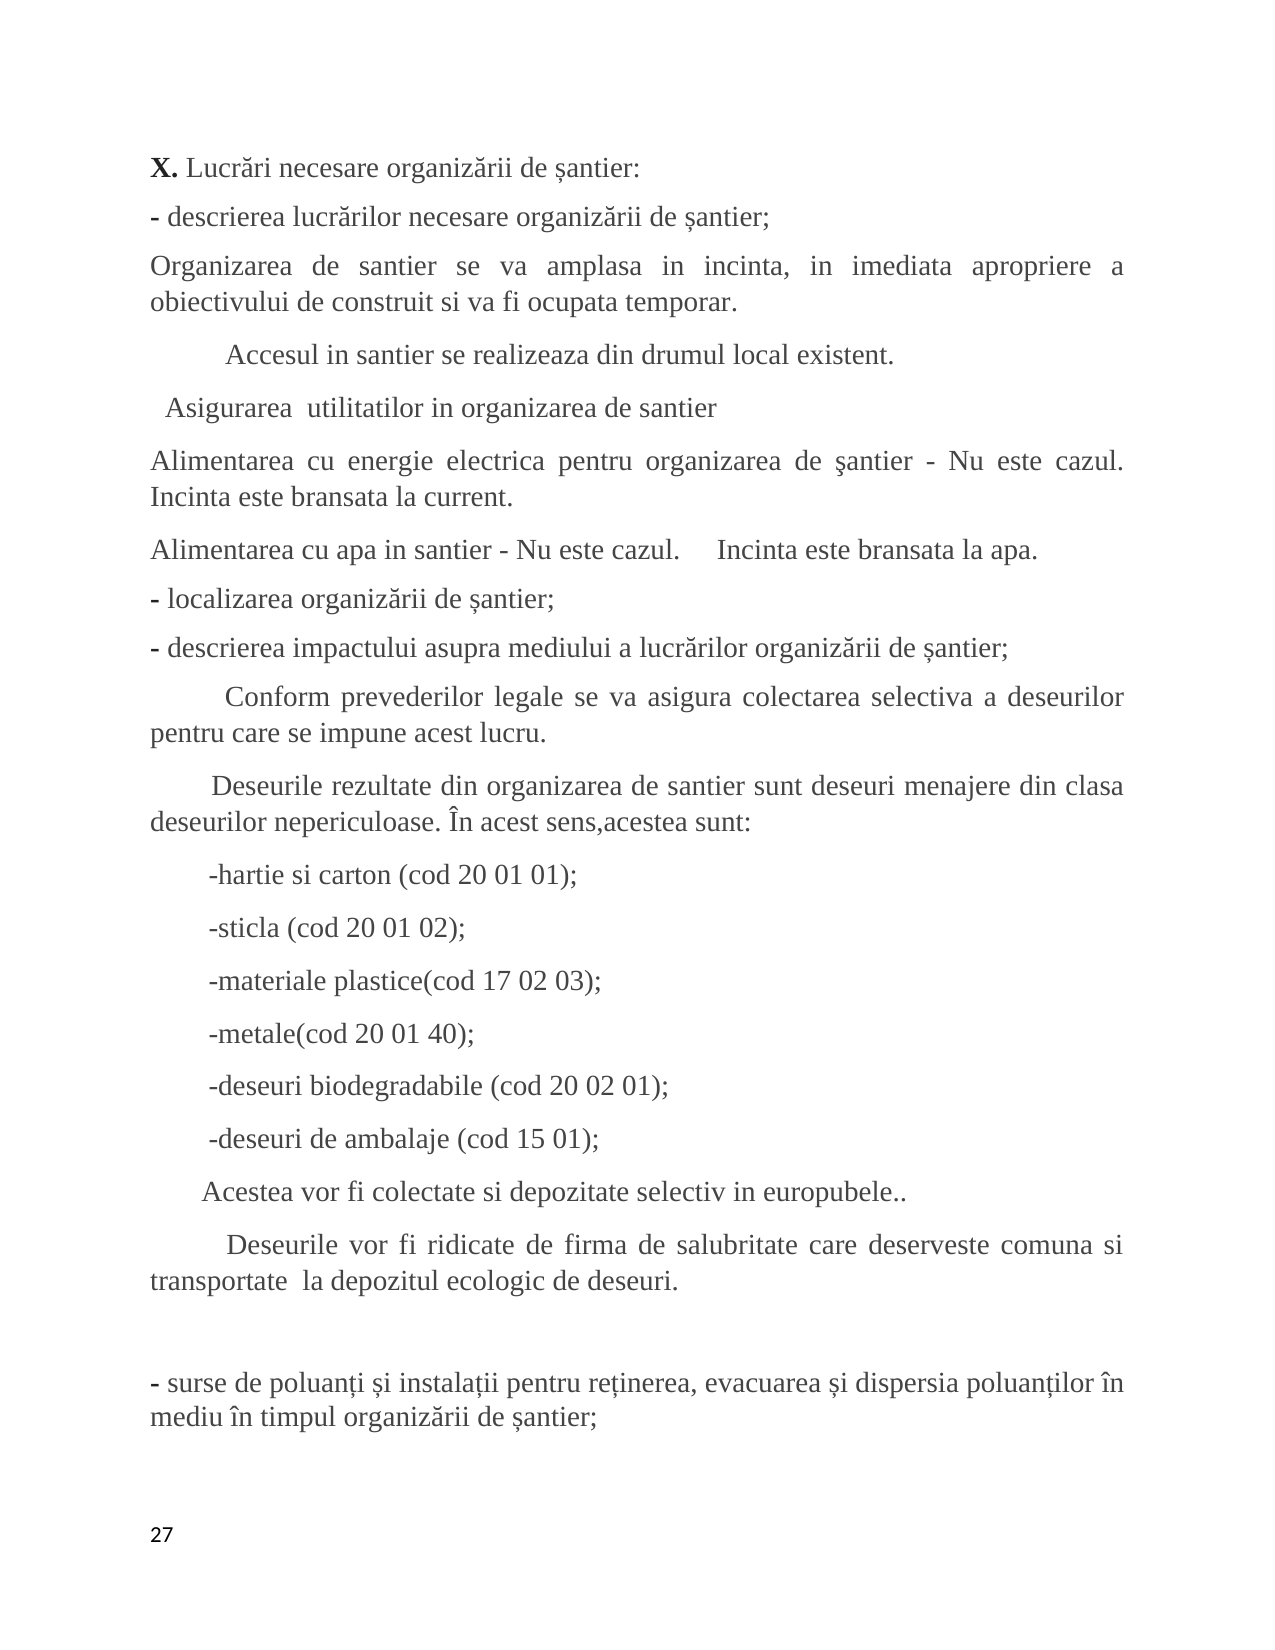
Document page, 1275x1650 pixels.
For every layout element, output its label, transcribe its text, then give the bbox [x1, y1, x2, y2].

text - descrierea impactului asupra mediului a lucrărilor organizării de șantier; [150, 630, 1125, 664]
text Organizarea de santier se va amplasa in incinta, in imediata apropriere a obiectivului de construit si va fi ocupata temporar. [150, 248, 1125, 318]
text Alimentarea cu apa in santier - Nu este cazul. Incinta este bransata la apa. [150, 532, 1125, 565]
text Deseurile vor fi ridicate de firma de salubritate care deserveste comuna si transportate la depozitul ecologic de deseuri. [150, 1227, 1125, 1297]
text - localizarea organizării de șantier; [150, 581, 1125, 614]
text Conform prevederilor legale se va asigura colectarea selectiva a deseurilor pentru care se impune acest lucru. [150, 679, 1125, 749]
text Accesul in santier se realizeaza din drumul local existent. [150, 337, 1125, 371]
text Deseurile rezultate din organizarea de santier sunt deseuri menajere din clasa deseurilor nepericuloase. În acest sens,acestea sunt: [150, 768, 1125, 838]
text -materiale plastice(cod 17 02 03); [150, 963, 1125, 996]
text -deseuri de ambalaje (cod 15 01); [150, 1121, 1125, 1155]
text - descrierea lucrărilor necesare organizării de șantier; [150, 199, 1125, 233]
text Alimentarea cu energie electrica pentru organizarea de şantier - Nu este cazul. Incinta este bransata la current. [150, 443, 1125, 513]
text Acestea vor fi colectate si depozitate selectiv in europubele.. [150, 1174, 1125, 1208]
text X. Lucrări necesare organizării de șantier: [150, 150, 1125, 183]
text -deseuri biodegradabile (cod 20 02 01); [150, 1068, 1125, 1102]
text -hartie si carton (cod 20 01 01); [150, 857, 1125, 891]
text -sticla (cod 20 01 02); [150, 910, 1125, 944]
text -metale(cod 20 01 40); [150, 1016, 1125, 1049]
text Asigurarea utilitatilor in organizarea de santier [150, 390, 1125, 424]
text - surse de poluanți și instalații pentru reținerea, evacuarea și dispersia poluanților în mediu în timpul organizării de șantier; [150, 1365, 1125, 1432]
